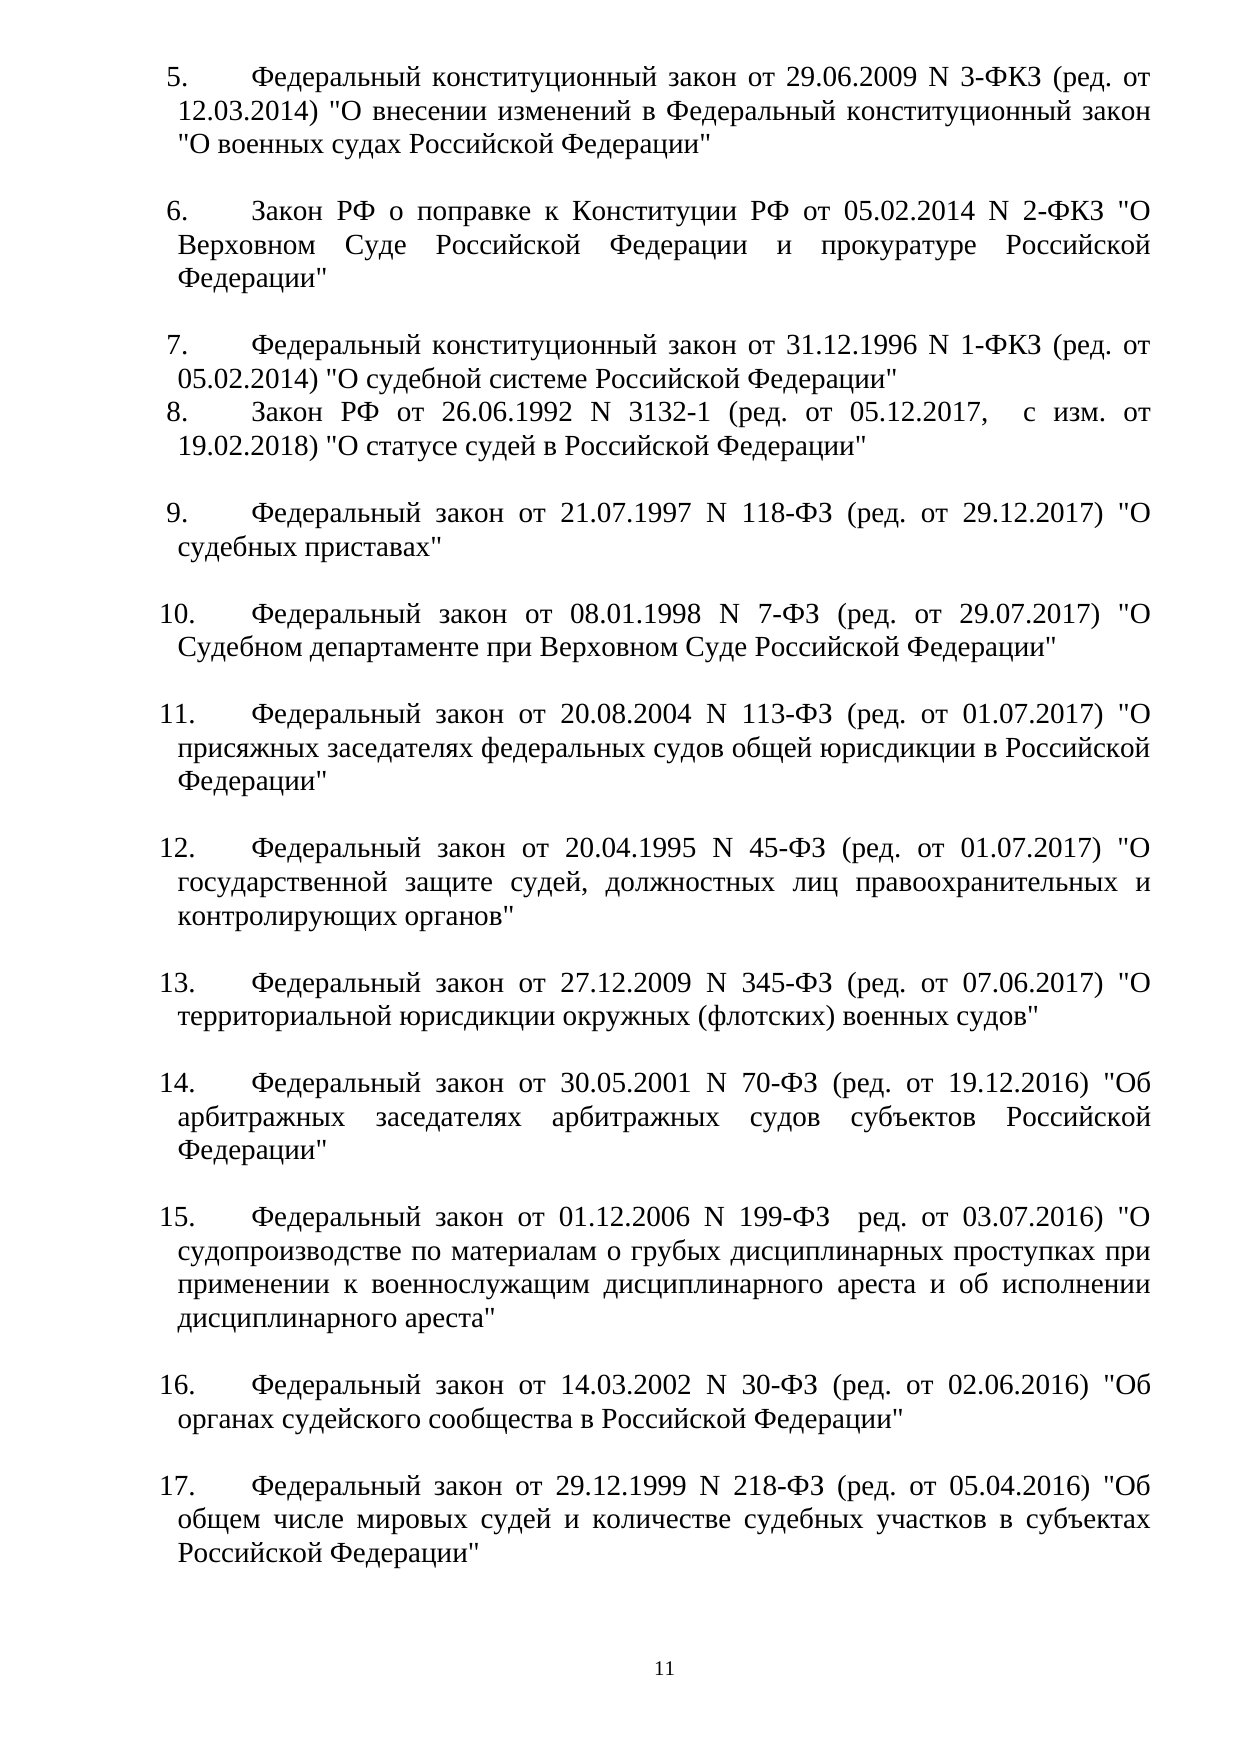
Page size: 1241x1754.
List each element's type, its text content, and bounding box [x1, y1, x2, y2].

list Федеральный закон от 08.01.1998 N 7-ФЗ (ред. от 29.07.2017) "О Судебном департаменте при Верховном Суде Российской Федерации" [177, 596, 1152, 663]
list Федеральный закон от 01.12.2006 N 199-ФЗ ред. от 03.07.2016) "О судопроизводстве по материалам о грубых дисциплинарных проступках при применении к военнослужащим дисциплинарного ареста и об исполнении дисциплинарного ареста" [177, 1199, 1152, 1334]
list Федеральный закон от 20.08.2004 N 113-ФЗ (ред. от 01.07.2017) "О присяжных заседателях федеральных судов общей юрисдикции в Российской Федерации" [177, 696, 1152, 797]
list Федеральный закон от 21.07.1997 N 118-ФЗ (ред. от 29.12.2017) "О судебных приставах" [177, 495, 1152, 562]
list Федеральный закон от 27.12.2009 N 345-ФЗ (ред. от 07.06.2017) "О территориальной юрисдикции окружных (флотских) военных судов" [177, 965, 1152, 1032]
list Закон РФ от 26.06.1992 N 3132-1 (ред. от 05.12.2017, с изм. от 19.02.2018) "О статусе судей в Российской Федерации" [177, 394, 1152, 462]
list Федеральный закон от 20.04.1995 N 45-ФЗ (ред. от 01.07.2017) "О государственной защите судей, должностных лиц правоохранительных и контролирующих органов" [177, 831, 1152, 931]
list Федеральный конституционный закон от 31.12.1996 N 1-ФКЗ (ред. от 05.02.2014) "О судебной системе Российской Федерации" [177, 327, 1152, 394]
list Федеральный конституционный закон от 29.06.2009 N 3-ФКЗ (ред. от 12.03.2014) "О внесении изменений в Федеральный конституционный закон "О военных судах Российской Федерации" [177, 59, 1152, 160]
list Федеральный закон от 29.12.1999 N 218-ФЗ (ред. от 05.04.2016) "Об общем числе мировых судей и количестве судебных участков в субъектах Российской Федерации" [177, 1468, 1152, 1568]
list Закон РФ о поправке к Конституции РФ от 05.02.2014 N 2-ФКЗ "О Верховном Суде Российской Федерации и прокуратуре Российской Федерации" [177, 193, 1152, 294]
list Федеральный закон от 14.03.2002 N 30-ФЗ (ред. от 02.06.2016) "Об органах судейского сообщества в Российской Федерации" [177, 1367, 1152, 1434]
list Федеральный закон от 30.05.2001 N 70-ФЗ (ред. от 19.12.2016) "Об арбитражных заседателях арбитражных судов субъектов Российской Федерации" [177, 1065, 1152, 1166]
